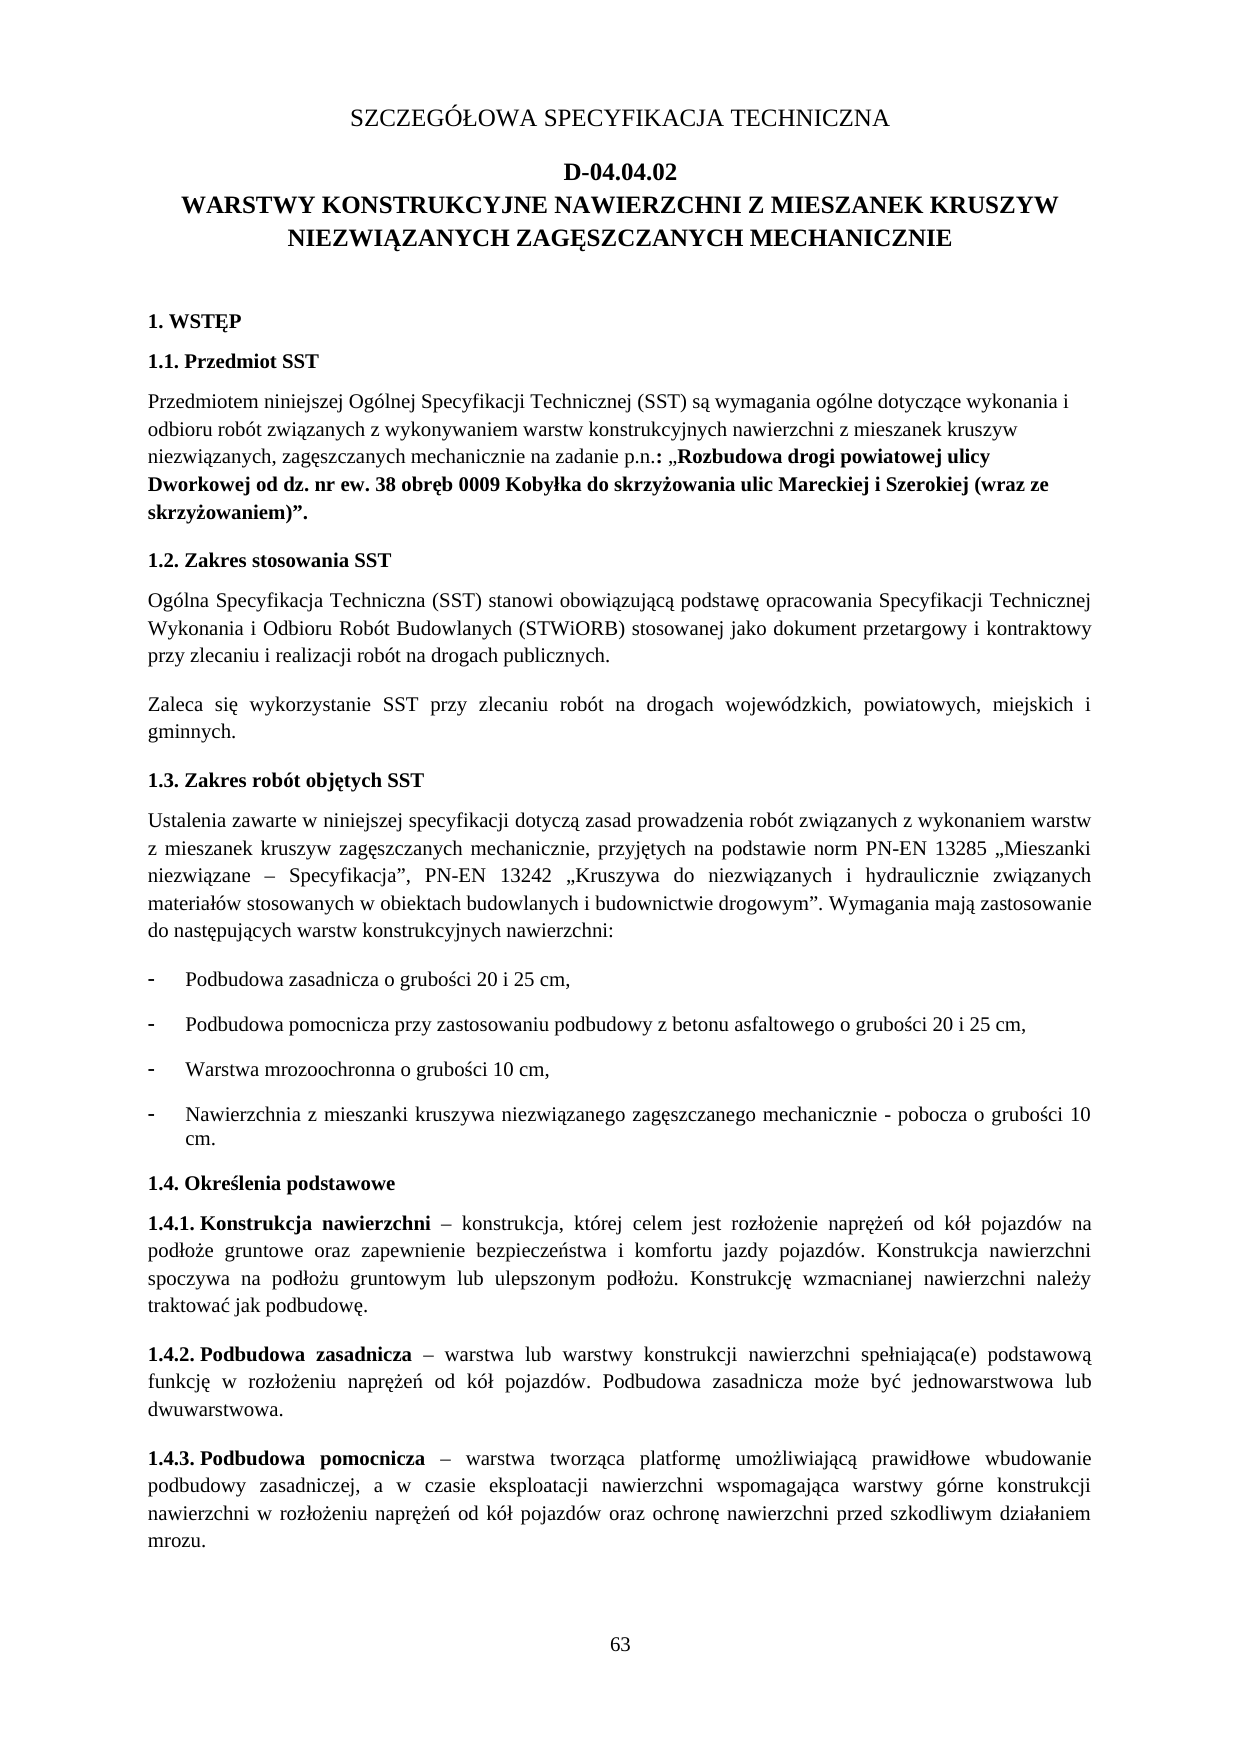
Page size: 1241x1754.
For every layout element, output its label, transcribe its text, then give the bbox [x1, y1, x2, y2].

list Podbudowa zasadnicza – warstwa lub warstwy konstrukcji nawierzchni spełniająca(e) podstawową funkcję w rozłożeniu naprężeń od kół pojazdów. Podbudowa zasadnicza może być jednowarstwowa lub dwuwarstwowa. [148, 1342, 1092, 1421]
list Konstrukcja nawierzchni – konstrukcja, której celem jest rozłożenie naprężeń od kół pojazdów na podłoże gruntowe oraz zapewnienie bezpieczeństwa i komfortu jazdy pojazdów. Konstrukcja nawierzchni spoczywa na podłożu gruntowym lub ulepszonym podłożu. Konstrukcję wzmacnianej nawierzchni należy traktować jak podbudowę. [148, 1211, 1092, 1317]
subtitle Zakres robót objętych SST [148, 768, 1092, 792]
text SZCZEGÓŁOWA SPECYFIKACJA TECHNICZNA [148, 103, 1092, 132]
subtitle Zakres stosowania SST [148, 548, 1092, 572]
list Podbudowa pomocnicza przy zastosowaniu podbudowy z betonu asfaltowego o grubości 20 i 25 cm, [148, 1012, 1092, 1036]
text D-04.04.02 [148, 157, 1092, 186]
list Podbudowa zasadnicza o grubości 20 i 25 cm, [148, 967, 1092, 991]
text Przedmiotem niniejszej Ogólnej Specyfikacji Technicznej (SST) są wymagania ogólne dotyczące wykonania i odbioru robót związanych z wykonywaniem warstw konstrukcyjnych nawierzchni z mieszanek kruszyw niezwiązanych, zagęszczanych mechanicznie na zadanie p.n.: „Rozbudowa drogi powiatowej ulicy Dworkowej od dz. nr ew. 38 obręb 0009 Kobyłka do skrzyżowania ulic Mareckiej i Szerokiej (wraz ze skrzyżowaniem)”. [148, 389, 1092, 524]
subtitle Określenia podstawowe [148, 1170, 1092, 1194]
text Zaleca się wykorzystanie SST przy zlecaniu robót na drogach wojewódzkich, powiatowych, miejskich i gminnych. [148, 692, 1092, 743]
subtitle WSTĘP [148, 309, 1092, 333]
text Ogólna Specyfikacja Techniczna (SST) stanowi obowiązującą podstawę opracowania Specyfikacji Technicznej Wykonania i Odbioru Robót Budowlanych (STWiORB) stosowanej jako dokument przetargowy i kontraktowy przy zlecaniu i realizacji robót na drogach publicznych. [148, 588, 1092, 667]
subtitle Przedmiot SST [148, 349, 1092, 373]
text WARSTWY KONSTRUKCYJNE NAWIERZCHNI Z MIESZANEK KRUSZYW NIEZWIĄZANYCH ZAGĘSZCZANYCH MECHANICZNIE [148, 190, 1092, 252]
list Nawierzchnia z mieszanki kruszywa niezwiązanego zagęszczanego mechanicznie - pobocza o grubości 10 cm. [148, 1101, 1092, 1149]
list Podbudowa pomocnicza – warstwa tworząca platformę umożliwiającą prawidłowe wbudowanie podbudowy zasadniczej, a w czasie eksploatacji nawierzchni wspomagająca warstwy górne konstrukcji nawierzchni w rozłożeniu naprężeń od kół pojazdów oraz ochronę nawierzchni przed szkodliwym działaniem mrozu. [148, 1445, 1092, 1552]
list Warstwa mrozoochronna o grubości 10 cm, [148, 1057, 1092, 1081]
text Ustalenia zawarte w niniejszej specyfikacji dotyczą zasad prowadzenia robót związanych z wykonaniem warstw z mieszanek kruszyw zagęszczanych mechanicznie, przyjętych na podstawie norm PN-EN 13285 „Mieszanki niezwiązane – Specyfikacja”, PN-EN 13242 „Kruszywa do niezwiązanych i hydraulicznie związanych materiałów stosowanych w obiektach budowlanych i budownictwie drogowym”. Wymagania mają zastosowanie do następujących warstw konstrukcyjnych nawierzchni: [148, 808, 1092, 942]
